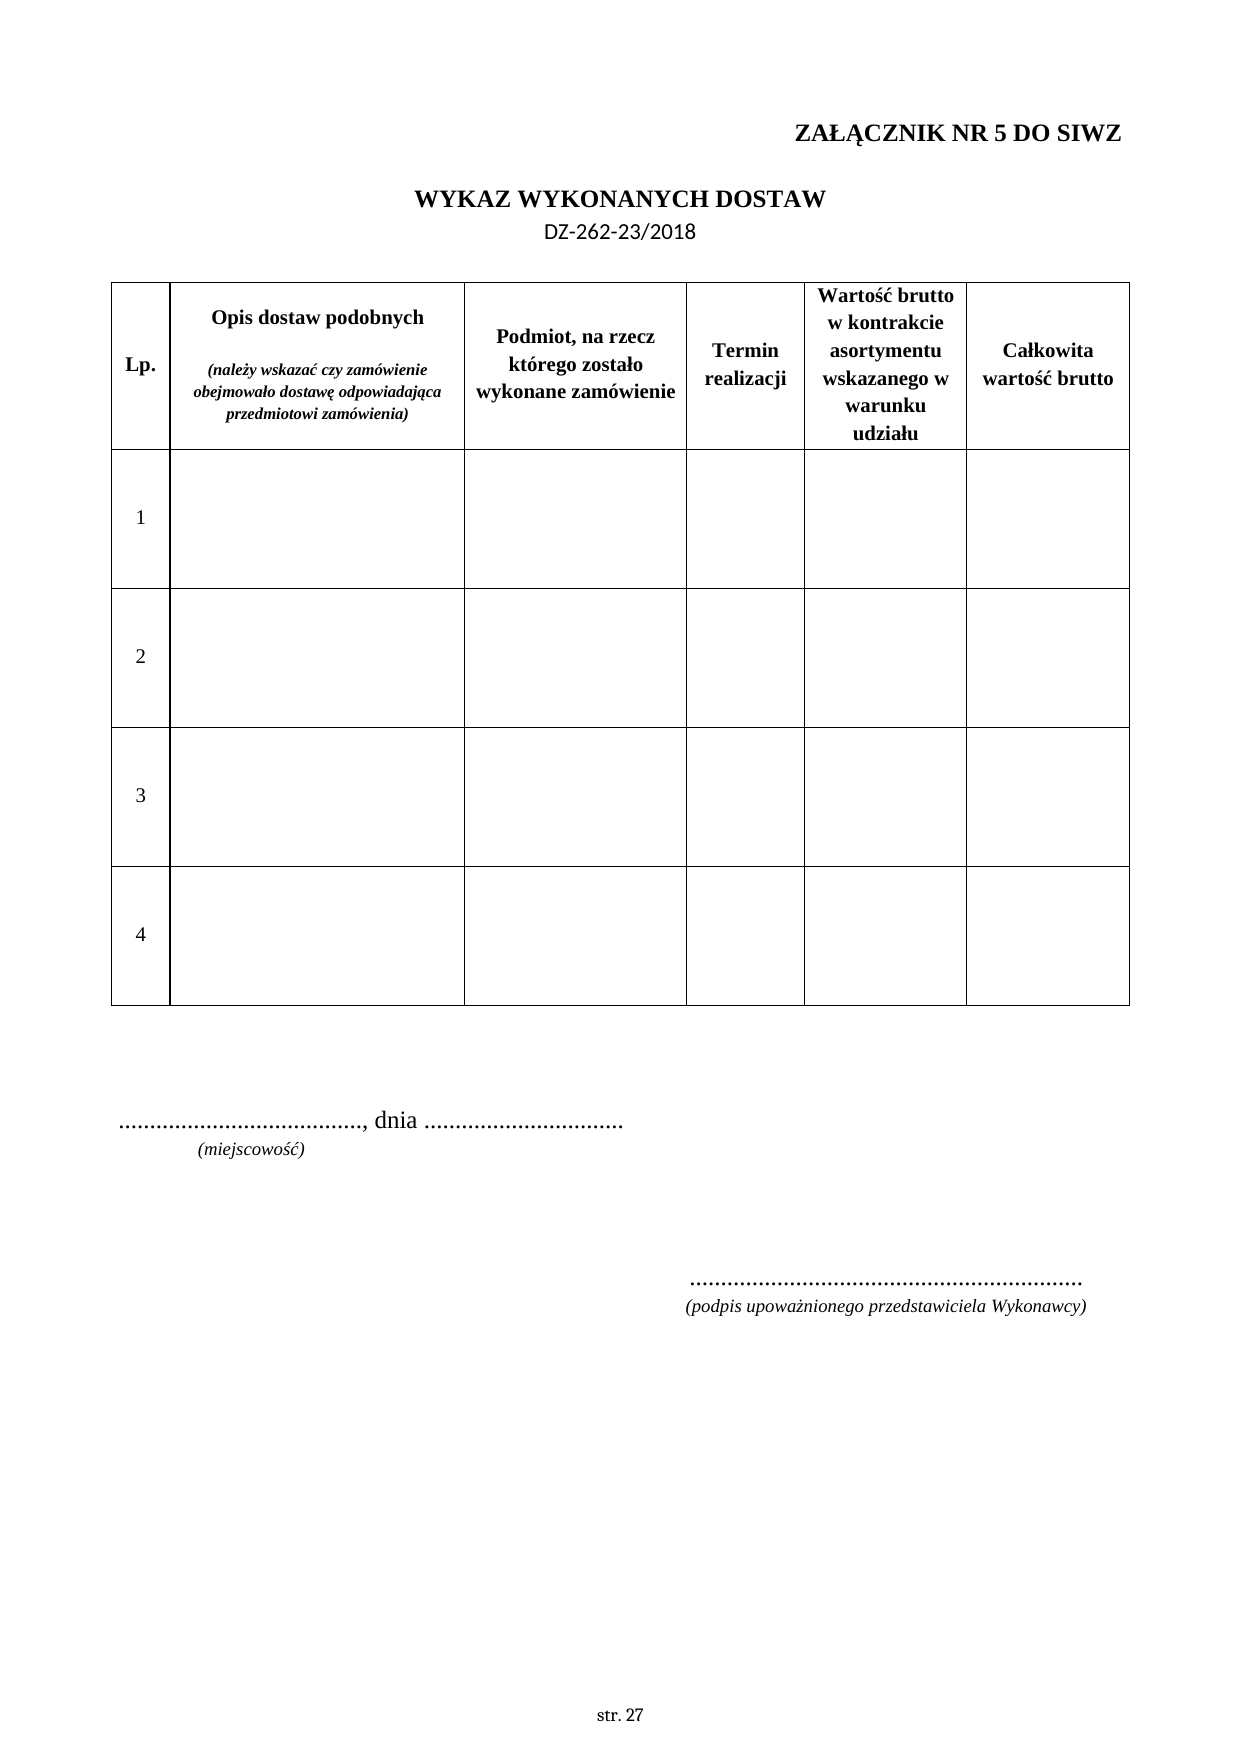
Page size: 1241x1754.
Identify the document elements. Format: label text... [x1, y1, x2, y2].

table_cell [171, 728, 464, 866]
table_cell [687, 867, 804, 1005]
table_cell 3 [112, 728, 169, 866]
table_cell [171, 867, 464, 1005]
table_cell [687, 589, 804, 727]
table_cell [805, 450, 966, 588]
table_cell [465, 867, 686, 1005]
table_cell 1 [112, 450, 169, 588]
table_header Termin realizacji [687, 283, 804, 449]
table_cell [805, 589, 966, 727]
table_cell [171, 589, 464, 727]
table_header Całkowita wartość brutto [967, 283, 1129, 449]
table_header Lp. [112, 283, 169, 449]
text ............................................................... [650, 1262, 1122, 1291]
table_cell [805, 728, 966, 866]
table_header Podmiot, na rzecz którego zostało wykonane zamówienie [465, 283, 686, 449]
subtitle WYKAZ WYKONANYCH DOSTAW [118, 184, 1122, 213]
table_cell [465, 450, 686, 588]
table_cell [687, 728, 804, 866]
text ZAŁĄCZNIK NR 5 DO SIWZ [118, 118, 1122, 147]
table_cell [967, 589, 1129, 727]
table_header Wartość brutto w kontrakcie asortymentu wskazanego w warunku udziału [805, 283, 966, 449]
table_cell [967, 728, 1129, 866]
text (miejscowość) [118, 1138, 1122, 1159]
table_header Opis dostaw podobnych (należy wskazać czy zamówienie obejmowało dostawę odpowiadająca przedmiotowi zamówienia) [171, 283, 464, 449]
table_cell 4 [112, 867, 169, 1005]
table_cell [171, 450, 464, 588]
table_cell [967, 450, 1129, 588]
table_cell [805, 867, 966, 1005]
text ......................................., dnia ................................ [118, 1105, 1122, 1134]
table_cell [465, 728, 686, 866]
table_cell [687, 450, 804, 588]
text (podpis upoważnionego przedstawiciela Wykonawcy) [650, 1295, 1122, 1316]
table_cell [465, 589, 686, 727]
table_cell 2 [112, 589, 169, 727]
table_cell [967, 867, 1129, 1005]
